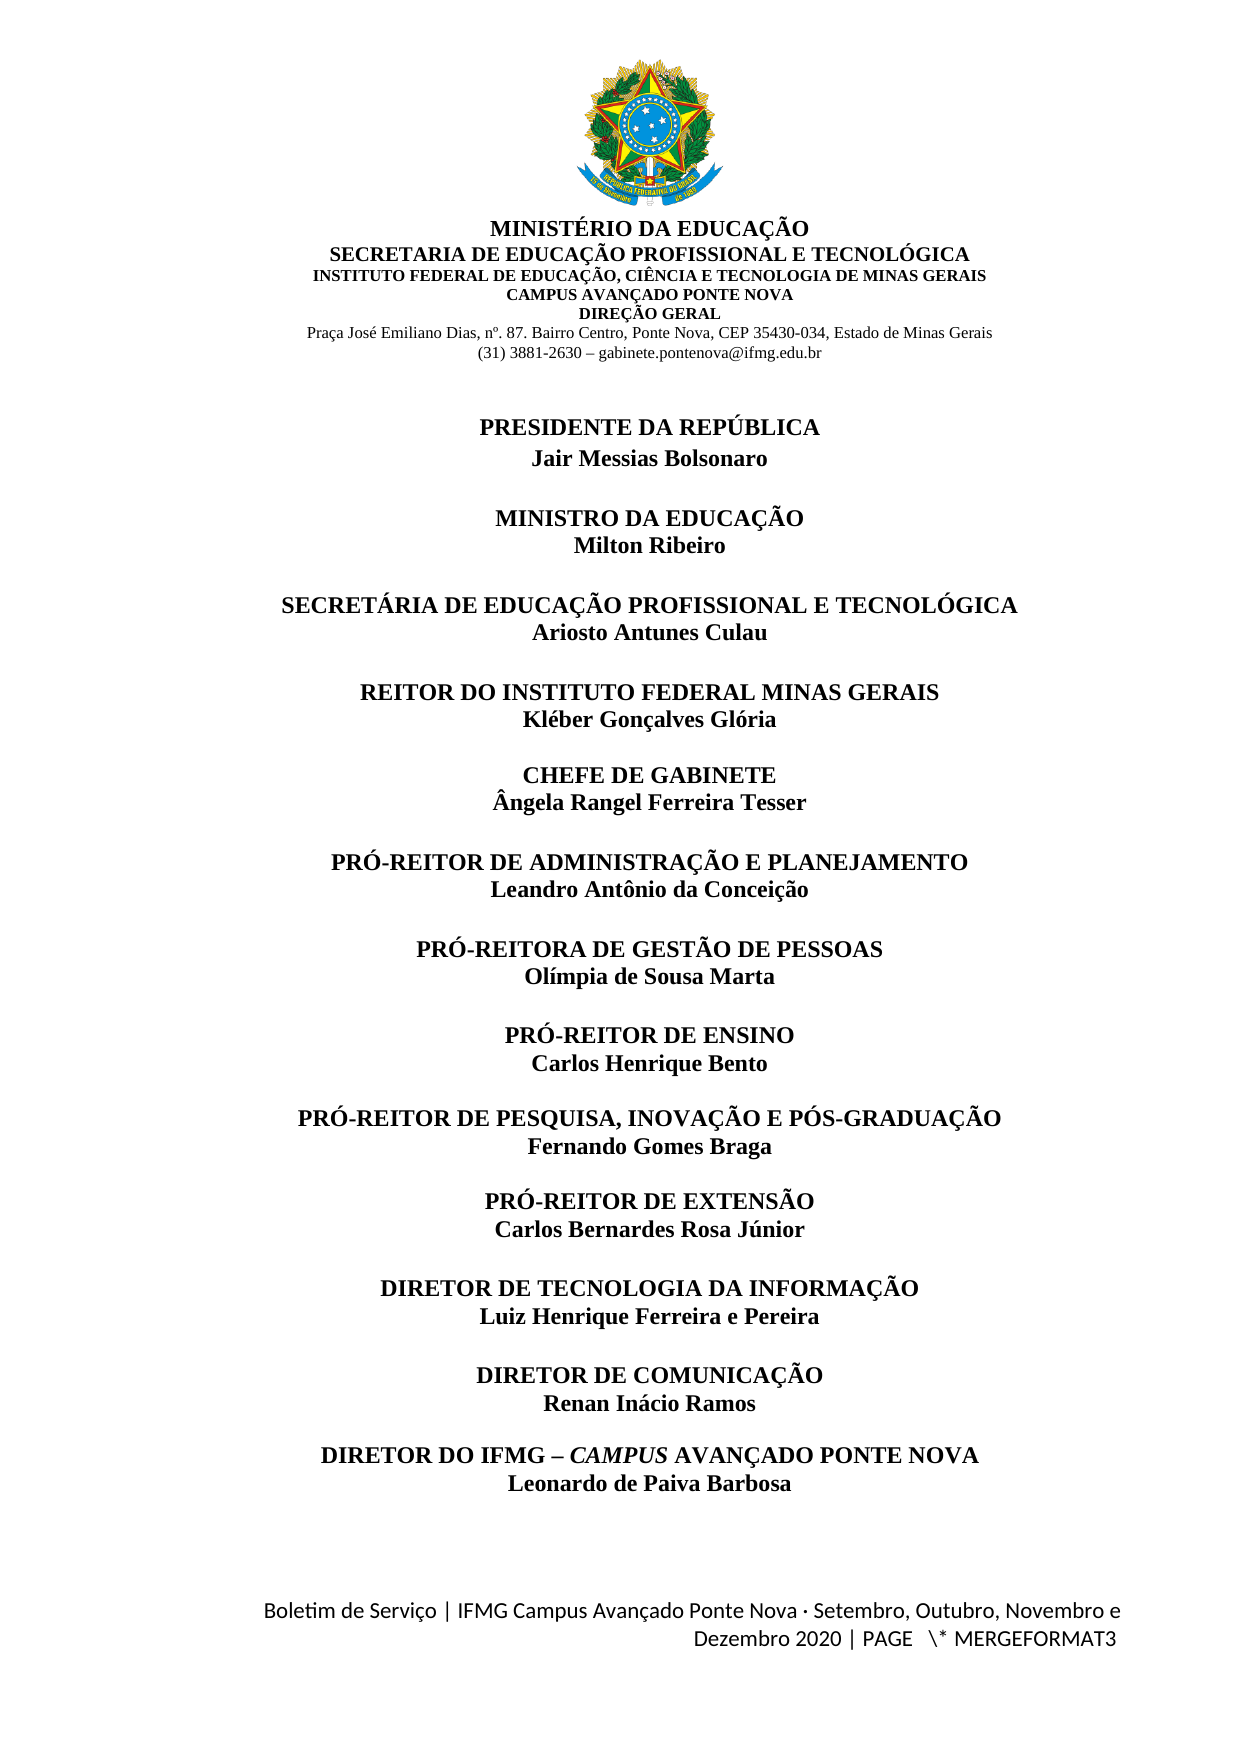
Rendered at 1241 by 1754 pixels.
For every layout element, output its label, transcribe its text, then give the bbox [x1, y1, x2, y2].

text REITOR DO INSTITUTO FEDERAL MINAS GERAIS [177, 678, 1122, 705]
text Praça José Emiliano Dias, nº. 87. Bairro Centro, Ponte Nova, CEP 35430-034, Estado de Minas Gerais [177, 323, 1122, 342]
text MINISTÉRIO DA EDUCAÇÃO [177, 215, 1122, 242]
text Leonardo de Paiva Barbosa [177, 1469, 1122, 1496]
text CHEFE DE GABINETE [177, 761, 1122, 788]
text Renan Inácio Ramos [177, 1389, 1122, 1416]
text Luiz Henrique Ferreira e Pereira [177, 1302, 1122, 1329]
picture [571, 56, 728, 210]
text PRÓ-REITOR DE EXTENSÃO [177, 1187, 1122, 1215]
text DIRETOR DE COMUNICAÇÃO [177, 1361, 1122, 1389]
text Fernando Gomes Braga [177, 1132, 1122, 1159]
text Carlos Bernardes Rosa Júnior [177, 1215, 1122, 1242]
text Olímpia de Sousa Marta [177, 962, 1122, 990]
text Ângela Rangel Ferreira Tesser [177, 788, 1122, 816]
text (31) 3881-2630 – gabinete.pontenova@ifmg.edu.br [177, 342, 1122, 362]
text PRÓ-REITORA DE GESTÃO DE PESSOAS [177, 934, 1122, 962]
text Leandro Antônio da Conceição [177, 875, 1122, 903]
text DIRETOR DO IFMG – CAMPUS AVANÇADO PONTE NOVA [177, 1441, 1122, 1469]
text CAMPUS AVANÇADO PONTE NOVA [177, 285, 1122, 304]
text MINISTRO DA EDUCAÇÃO [177, 504, 1122, 531]
text PRÓ-REITOR DE ENSINO [177, 1022, 1122, 1049]
text PRÓ-REITOR DE PESQUISA, INOVAÇÃO E PÓS-GRADUAÇÃO [177, 1104, 1122, 1132]
text SECRETÁRIA DE EDUCAÇÃO PROFISSIONAL E TECNOLÓGICA [177, 591, 1122, 618]
text PRESIDENTE DA REPÚBLICA [177, 413, 1122, 440]
text Ariosto Antunes Culau [177, 618, 1122, 646]
text Carlos Henrique Bento [177, 1049, 1122, 1077]
text PRÓ-REITOR DE ADMINISTRAÇÃO E PLANEJAMENTO [177, 848, 1122, 875]
text INSTITUTO FEDERAL DE EDUCAÇÃO, CIÊNCIA E TECNOLOGIA DE MINAS GERAIS [177, 266, 1122, 285]
text DIREÇÃO GERAL [177, 304, 1122, 323]
text Kléber Gonçalves Glória [177, 705, 1122, 733]
text Jair Messias Bolsonaro [177, 444, 1122, 472]
text DIRETOR DE TECNOLOGIA DA INFORMAÇÃO [177, 1274, 1122, 1302]
text Milton Ribeiro [177, 531, 1122, 559]
text SECRETARIA DE EDUCAÇÃO PROFISSIONAL E TECNOLÓGICA [177, 242, 1122, 266]
